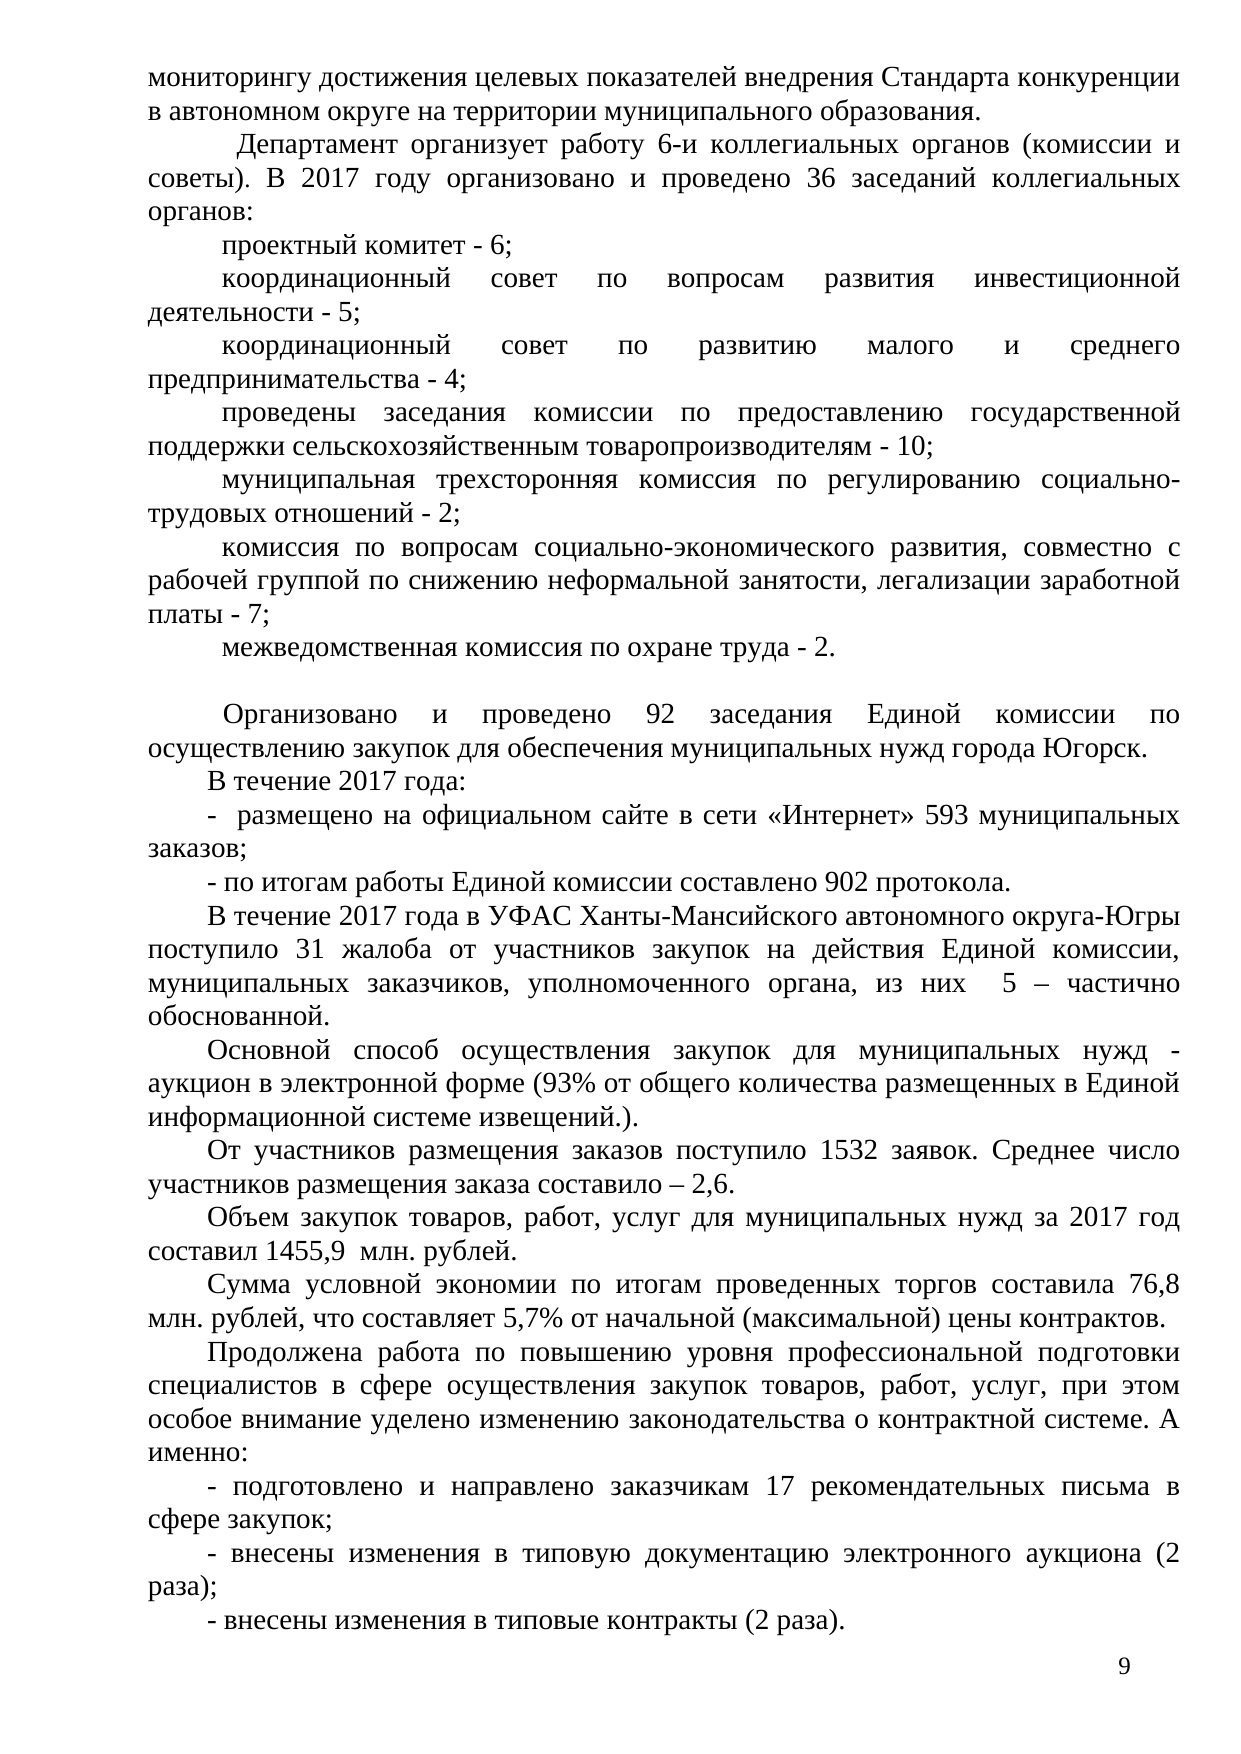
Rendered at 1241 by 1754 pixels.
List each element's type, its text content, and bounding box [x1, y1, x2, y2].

text - подготовлено и направлено заказчикам 17 рекомендательных письма в сфере закупок; [148, 1468, 1181, 1535]
text Департамент организует работу 6-и коллегиальных органов (комиссии и советы). В 2017 году организовано и проведено 36 заседаний коллегиальных органов: [148, 126, 1181, 227]
text - по итогам работы Единой комиссии составлено 902 протокола. [148, 864, 1181, 898]
text - внесены изменения в типовую документацию электронного аукциона (2 раза); [148, 1535, 1181, 1602]
text - внесены изменения в типовые контракты (2 раза). [148, 1602, 1181, 1636]
text В течение 2017 года: [148, 763, 1181, 797]
text координационный совет по вопросам развития инвестиционной деятельности - 5; [148, 260, 1181, 327]
text муниципальная трехсторонняя комиссия по регулированию социально-трудовых отношений - 2; [148, 462, 1181, 529]
text Продолжена работа по повышению уровня профессиональной подготовки специалистов в сфере осуществления закупок товаров, работ, услуг, при этом особое внимание уделено изменению законодательства о контрактной системе. А именно: [148, 1334, 1181, 1468]
subtitle комиссия по вопросам социально-экономического развития, совместно с рабочей группой по снижению неформальной занятости, легализации заработной платы - 7; [148, 529, 1181, 629]
text В течение 2017 года в УФАС Ханты-Мансийского автономного округа-Югры поступило 31 жалоба от участников закупок на действия Единой комиссии, муниципальных заказчиков, уполномоченного органа, из них 5 – частично обоснованной. [148, 898, 1181, 1032]
text От участников размещения заказов поступило 1532 заявок. Среднее число участников размещения заказа составило – 2,6. [148, 1132, 1181, 1199]
text межведомственная комиссия по охране труда - 2. [148, 629, 1181, 663]
text Организовано и проведено 92 заседания Единой комиссии по осуществлению закупок для обеспечения муниципальных нужд города Югорск. [148, 696, 1181, 763]
text Основной способ осуществления закупок для муниципальных нужд - аукцион в электронной форме (93% от общего количества размещенных в Единой информационной системе извещений.). [148, 1032, 1181, 1132]
text проведены заседания комиссии по предоставлению государственной поддержки сельскохозяйственным товаропроизводителям - 10; [148, 394, 1181, 462]
text проектный комитет - 6; [148, 227, 1181, 260]
text координационный совет по развитию малого и среднего предпринимательства - 4; [148, 327, 1181, 394]
text - размещено на официальном сайте в сети «Интернет» 593 муниципальных заказов; [148, 797, 1181, 864]
text Сумма условной экономии по итогам проведенных торгов составила 76,8 млн. рублей, что составляет 5,7% от начальной (максимальной) цены контрактов. [148, 1267, 1181, 1334]
text Объем закупок товаров, работ, услуг для муниципальных нужд за 2017 год составил 1455,9 млн. рублей. [148, 1199, 1181, 1267]
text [148, 59, 1181, 126]
